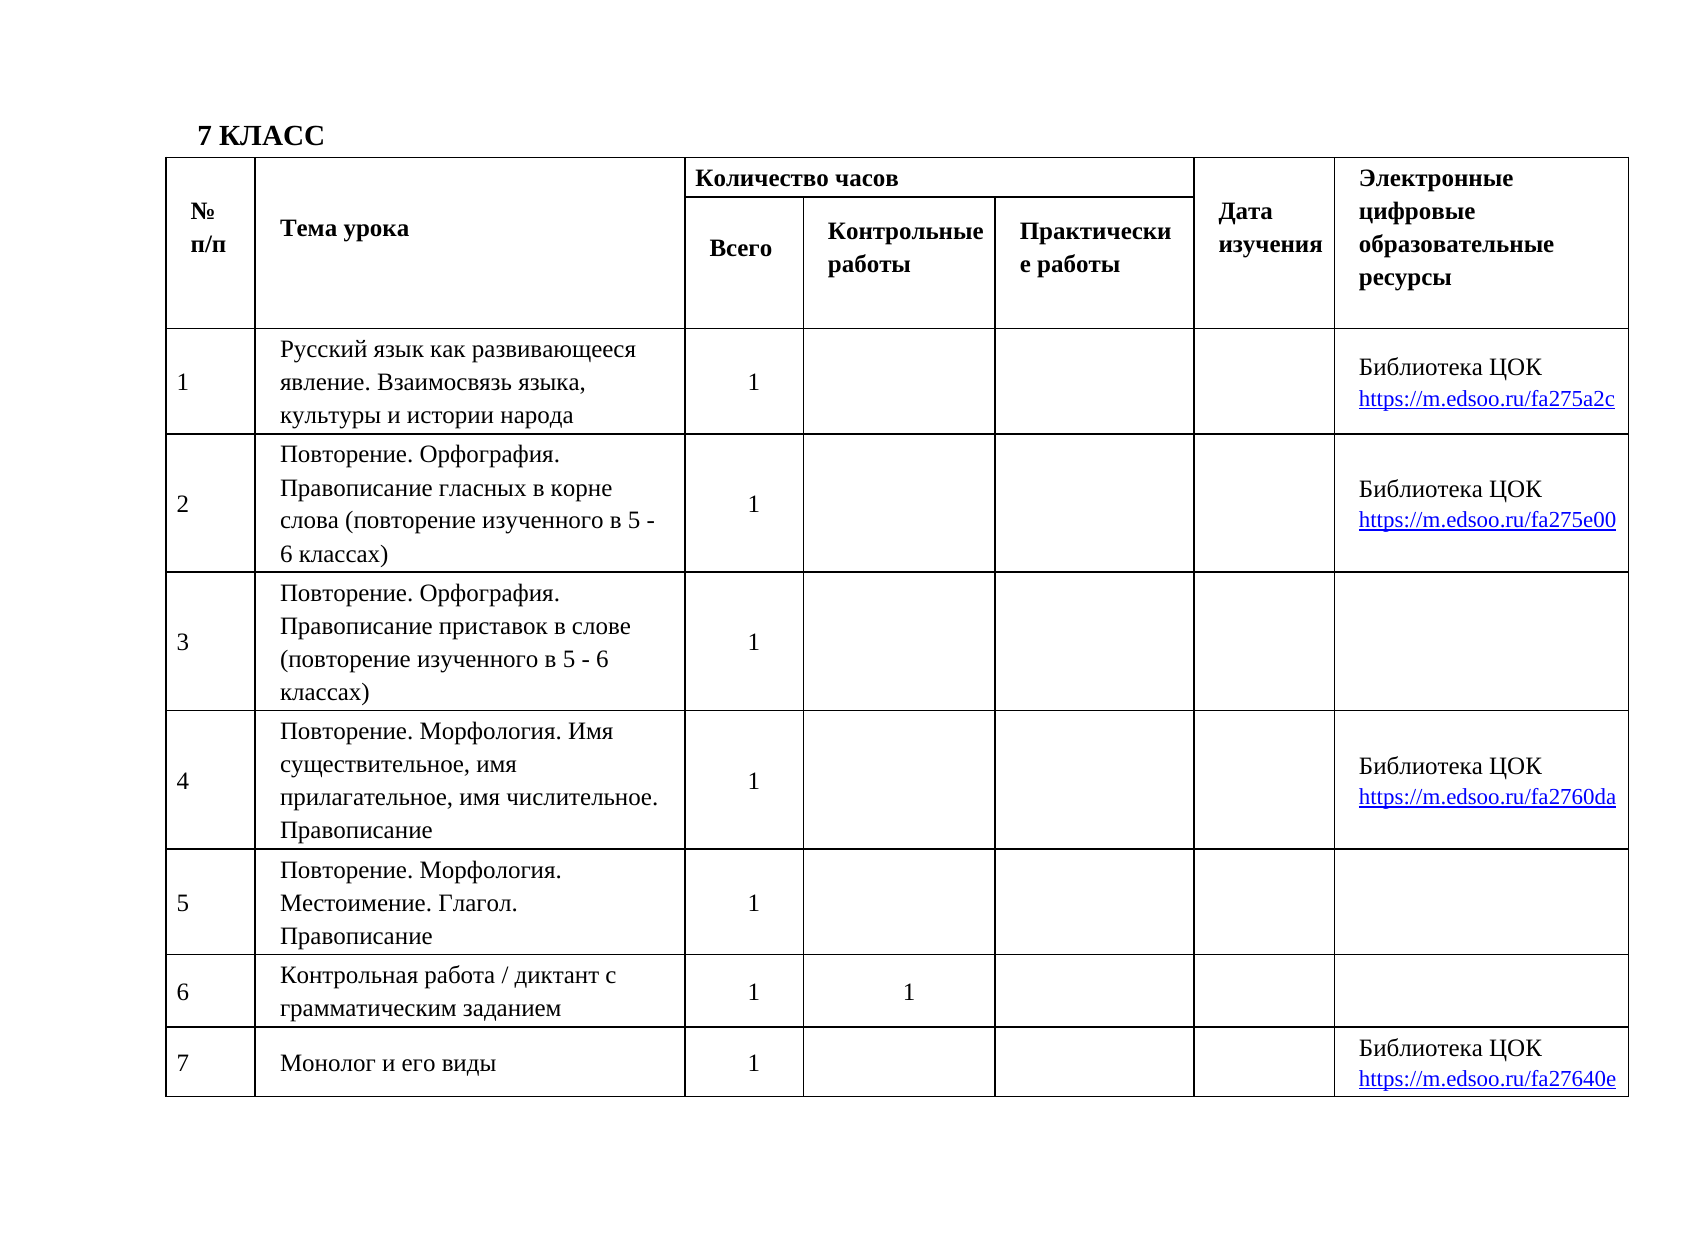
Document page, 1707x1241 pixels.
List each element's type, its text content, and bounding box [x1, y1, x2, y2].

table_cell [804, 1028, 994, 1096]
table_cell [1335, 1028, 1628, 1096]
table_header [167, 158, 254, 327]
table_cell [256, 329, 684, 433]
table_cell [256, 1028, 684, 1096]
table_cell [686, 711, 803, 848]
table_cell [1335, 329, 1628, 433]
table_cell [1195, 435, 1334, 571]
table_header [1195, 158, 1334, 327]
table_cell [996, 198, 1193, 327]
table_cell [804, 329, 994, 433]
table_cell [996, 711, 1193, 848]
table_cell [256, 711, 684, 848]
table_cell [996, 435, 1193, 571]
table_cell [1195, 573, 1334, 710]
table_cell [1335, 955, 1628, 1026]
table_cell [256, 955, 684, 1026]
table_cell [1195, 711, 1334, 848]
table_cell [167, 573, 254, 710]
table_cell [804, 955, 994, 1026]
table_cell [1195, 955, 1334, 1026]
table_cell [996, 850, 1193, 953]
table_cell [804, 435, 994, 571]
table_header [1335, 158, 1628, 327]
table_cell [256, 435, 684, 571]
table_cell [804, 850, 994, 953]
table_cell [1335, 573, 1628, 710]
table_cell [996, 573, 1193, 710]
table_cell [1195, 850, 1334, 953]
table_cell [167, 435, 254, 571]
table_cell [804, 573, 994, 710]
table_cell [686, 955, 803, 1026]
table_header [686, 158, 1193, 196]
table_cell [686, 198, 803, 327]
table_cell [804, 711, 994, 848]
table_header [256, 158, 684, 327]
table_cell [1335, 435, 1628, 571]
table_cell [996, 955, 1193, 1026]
text 7 КЛАСС [190, 118, 1618, 152]
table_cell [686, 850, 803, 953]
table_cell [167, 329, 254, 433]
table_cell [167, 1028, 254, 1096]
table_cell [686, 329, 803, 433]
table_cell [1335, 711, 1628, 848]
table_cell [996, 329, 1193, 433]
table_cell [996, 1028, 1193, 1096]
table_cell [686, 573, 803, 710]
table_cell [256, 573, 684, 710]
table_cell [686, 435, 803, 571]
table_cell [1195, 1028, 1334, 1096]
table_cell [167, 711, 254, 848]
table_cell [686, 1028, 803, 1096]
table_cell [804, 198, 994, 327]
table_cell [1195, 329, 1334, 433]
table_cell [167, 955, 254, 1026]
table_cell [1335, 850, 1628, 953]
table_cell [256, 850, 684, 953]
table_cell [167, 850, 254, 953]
